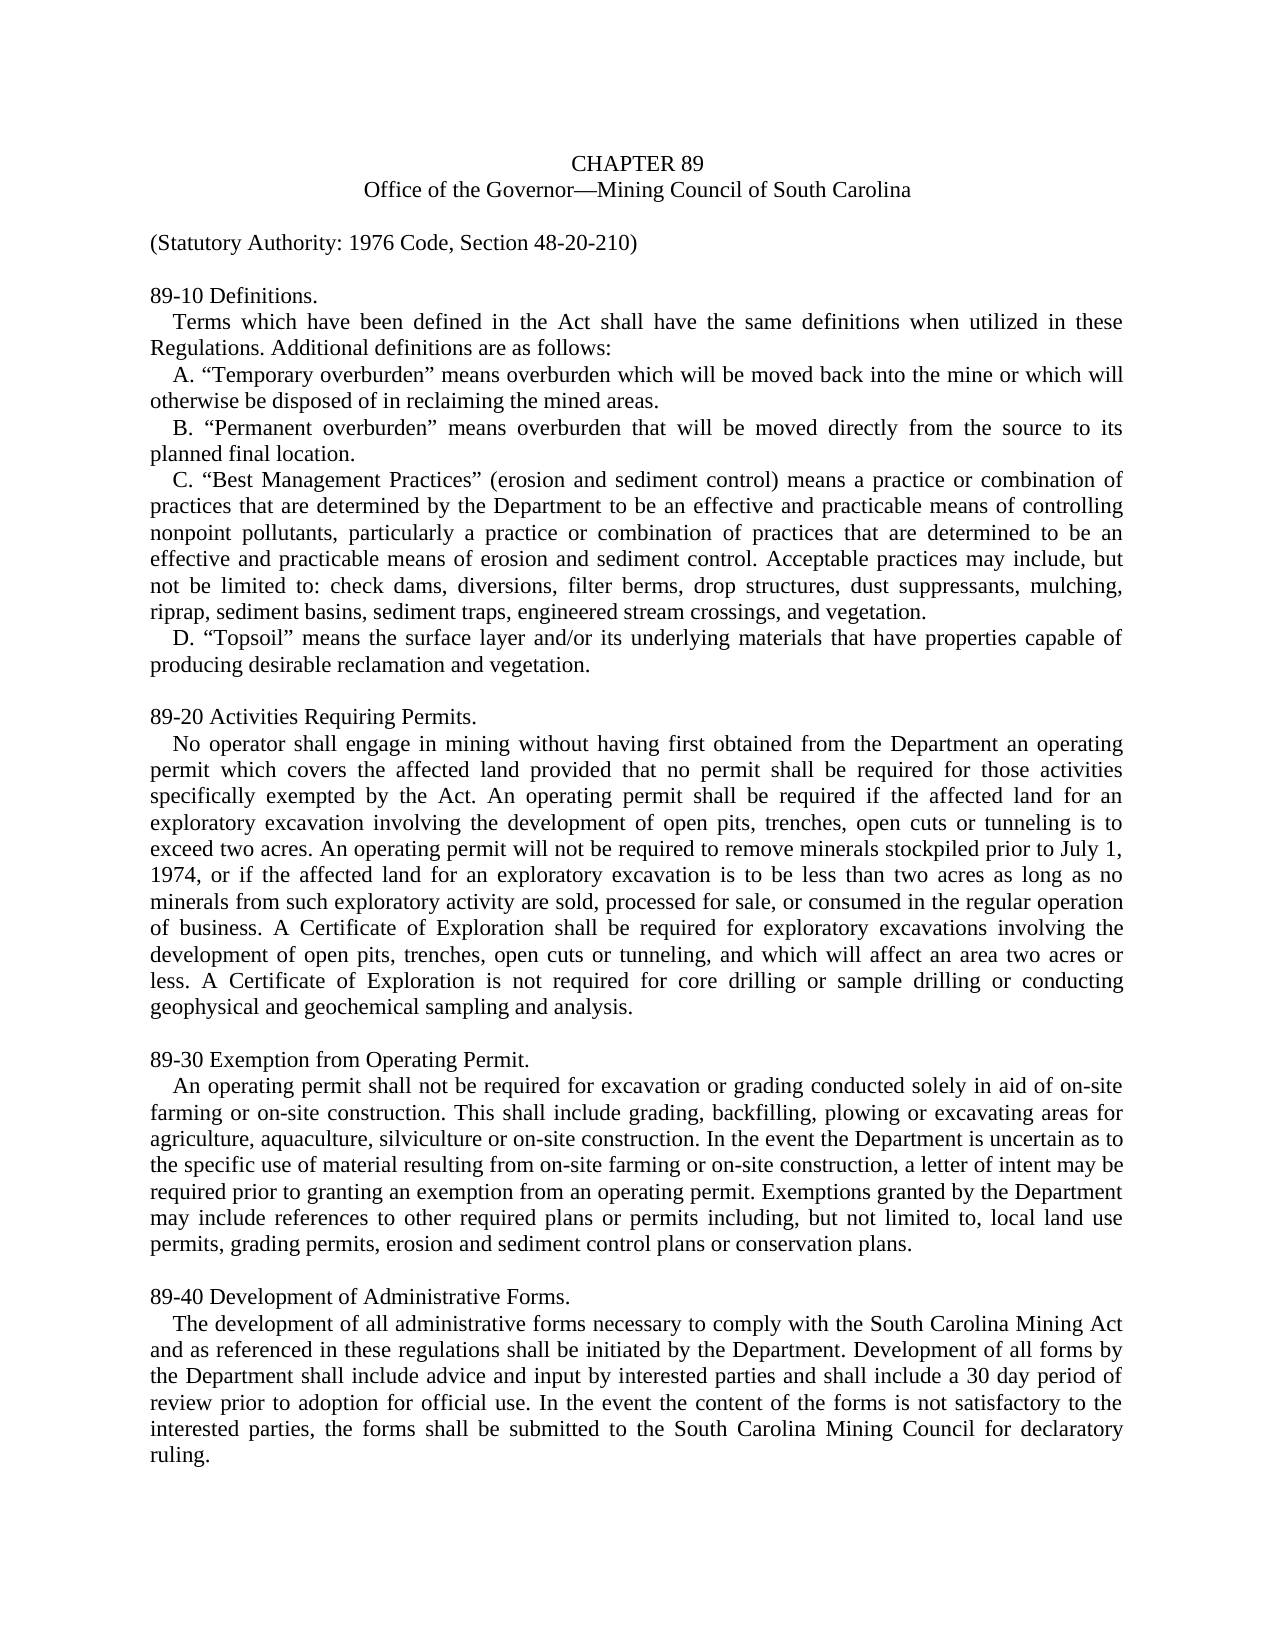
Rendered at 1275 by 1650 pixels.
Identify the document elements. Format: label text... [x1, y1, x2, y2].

text 89-20 Activities Requiring Permits. [150, 703, 1125, 730]
text Terms which have been defined in the Act shall have the same definitions when utilized in these Regulations. Additional definitions are as follows: [150, 308, 1125, 361]
text An operating permit shall not be required for excavation or grading conducted solely in aid of on-site farming or on-site construction. This shall include grading, backfilling, plowing or excavating areas for agriculture, aquaculture, silviculture or on-site construction. In the event the Department is uncertain as to the specific use of material resulting from on-site farming or on-site construction, a letter of intent may be required prior to granting an exemption from an operating permit. Exemptions granted by the Department may include references to other required plans or permits including, but not limited to, local land use permits, grading permits, erosion and sediment control plans or conservation plans. [150, 1072, 1125, 1257]
text B. “Permanent overburden” means overburden that will be moved directly from the source to its planned final location. [150, 413, 1125, 466]
text A. “Temporary overburden” means overburden which will be moved back into the mine or which will otherwise be disposed of in reclaiming the mined areas. [150, 361, 1125, 413]
text 89-30 Exemption from Operating Permit. [150, 1046, 1125, 1072]
text D. “Topsoil” means the surface layer and/or its underlying materials that have properties capable of producing desirable reclamation and vegetation. [150, 624, 1125, 677]
text No operator shall engage in mining without having first obtained from the Department an operating permit which covers the affected land provided that no permit shall be required for those activities specifically exempted by the Act. An operating permit shall be required if the affected land for an exploratory excavation involving the development of open pits, trenches, open cuts or tunneling is to exceed two acres. An operating permit will not be required to remove minerals stockpiled prior to July 1, 1974, or if the affected land for an exploratory excavation is to be less than two acres as long as no minerals from such exploratory activity are sold, processed for sale, or consumed in the regular operation of business. A Certificate of Exploration shall be required for exploratory excavations involving the development of open pits, trenches, open cuts or tunneling, and which will affect an area two acres or less. A Certificate of Exploration is not required for core drilling or sample drilling or conducting geophysical and geochemical sampling and analysis. [150, 730, 1125, 1020]
text (Statutory Authority: 1976 Code, Section 48-20-210) [150, 229, 1125, 255]
text C. “Best Management Practices” (erosion and sediment control) means a practice or combination of practices that are determined by the Department to be an effective and practicable means of controlling nonpoint pollutants, particularly a practice or combination of practices that are determined to be an effective and practicable means of erosion and sediment control. Acceptable practices may include, but not be limited to: check dams, diversions, filter berms, drop structures, dust suppressants, mulching, riprap, sediment basins, sediment traps, engineered stream crossings, and vegetation. [150, 466, 1125, 624]
text The development of all administrative forms necessary to comply with the South Carolina Mining Act and as referenced in these regulations shall be initiated by the Department. Development of all forms by the Department shall include advice and input by interested parties and shall include a 30 day period of review prior to adoption for official use. In the event the content of the forms is not satisfactory to the interested parties, the forms shall be submitted to the South Carolina Mining Council for declaratory ruling. [150, 1309, 1125, 1468]
text Office of the Governor—Mining Council of South Carolina [150, 176, 1125, 203]
text 89-10 Definitions. [150, 282, 1125, 308]
text CHAPTER 89 [150, 150, 1125, 176]
text 89-40 Development of Administrative Forms. [150, 1283, 1125, 1309]
